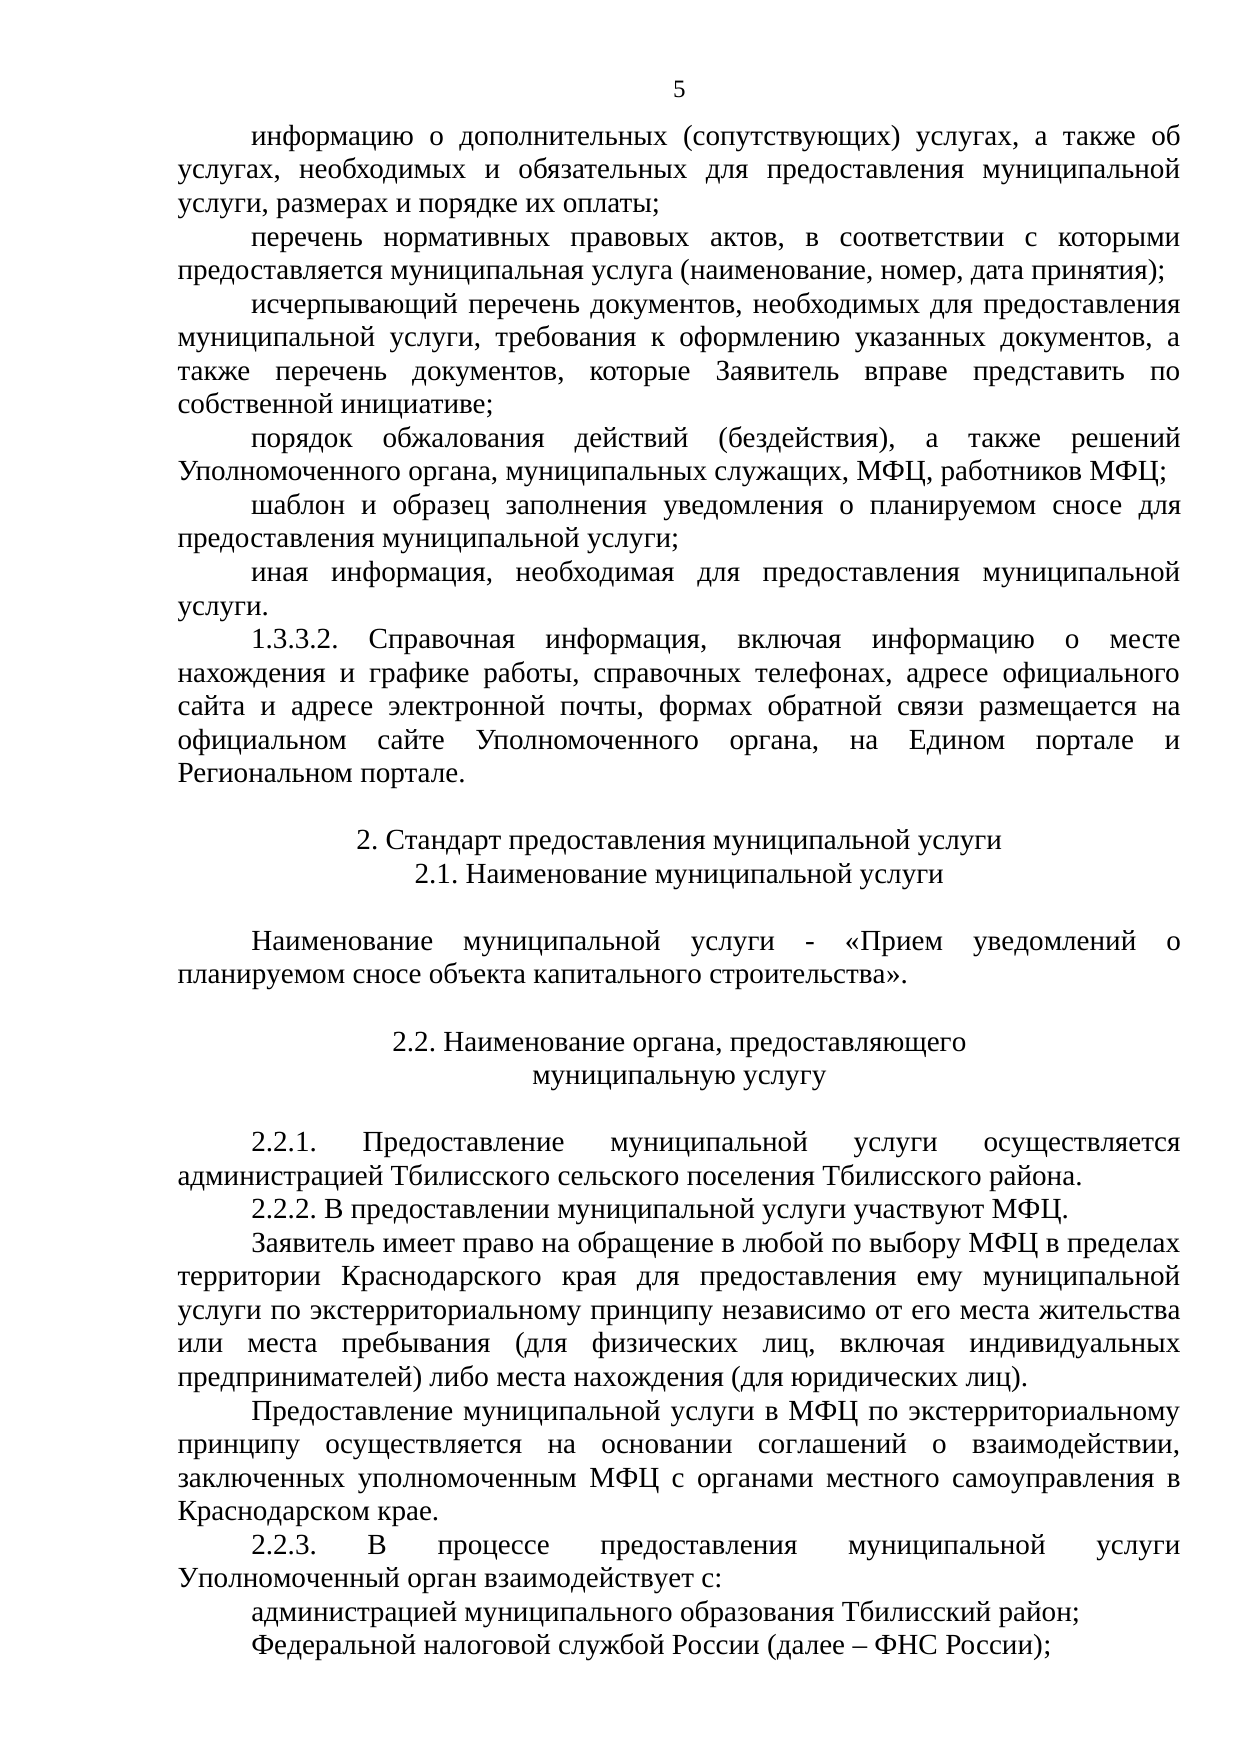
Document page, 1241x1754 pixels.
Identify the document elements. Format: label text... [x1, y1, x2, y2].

text порядок обжалования действий (бездействия), а также решений Уполномоченного органа, муниципальных служащих, МФЦ, работников МФЦ; [177, 420, 1181, 487]
text муниципальную услугу [177, 1057, 1181, 1091]
text иная информация, необходимая для предоставления муниципальной услуги. [177, 554, 1181, 621]
text Наименование муниципальной услуги - «Прием уведомлений о планируемом сносе объекта капитального строительства». [177, 923, 1181, 990]
text 2. Стандарт предоставления муниципальной услуги [177, 822, 1181, 856]
text 2.2.2. В предоставлении муниципальной услуги участвуют МФЦ. [177, 1191, 1181, 1225]
text перечень нормативных правовых актов, в соответствии с которыми предоставляется муниципальная услуга (наименование, номер, дата принятия); [177, 219, 1181, 286]
text исчерпывающий перечень документов, необходимых для предоставления муниципальной услуги, требования к оформлению указанных документов, а также перечень документов, которые Заявитель вправе представить по собственной инициативе; [177, 286, 1181, 420]
text 2.2. Наименование органа, предоставляющего [177, 1024, 1181, 1057]
text администрацией муниципального образования Тбилисский район; [177, 1594, 1181, 1627]
text 1.3.3.2. Справочная информация, включая информацию о месте нахождения и графике работы, справочных телефонах, адресе официального сайта и адресе электронной почты, формах обратной связи размещается на официальном сайте Уполномоченного органа, на Едином портале и Региональном портале. [177, 621, 1181, 789]
text 2.1. Наименование муниципальной услуги [177, 856, 1181, 889]
text шаблон и образец заполнения уведомления о планируемом сносе для предоставления муниципальной услуги; [177, 487, 1181, 554]
text 2.2.3. В процессе предоставления муниципальной услуги Уполномоченный орган взаимодействует с: [177, 1527, 1181, 1594]
text Предоставление муниципальной услуги в МФЦ по экстерриториальному принципу осуществляется на основании соглашений о взаимодействии, заключенных уполномоченным МФЦ с органами местного самоуправления в Краснодарском крае. [177, 1393, 1181, 1527]
text 2.2.1. Предоставление муниципальной услуги осуществляется администрацией Тбилисского сельского поселения Тбилисского района. [177, 1124, 1181, 1191]
text Заявитель имеет право на обращение в любой по выбору МФЦ в пределах территории Краснодарского края для предоставления ему муниципальной услуги по экстерриториальному принципу независимо от его места жительства или места пребывания (для физических лиц, включая индивидуальных предпринимателей) либо места нахождения (для юридических лиц). [177, 1225, 1181, 1393]
text информацию о дополнительных (сопутствующих) услугах, а также об услугах, необходимых и обязательных для предоставления муниципальной услуги, размерах и порядке их оплаты; [177, 118, 1181, 219]
text Федеральной налоговой службой России (далее – ФНС России); [177, 1627, 1181, 1661]
